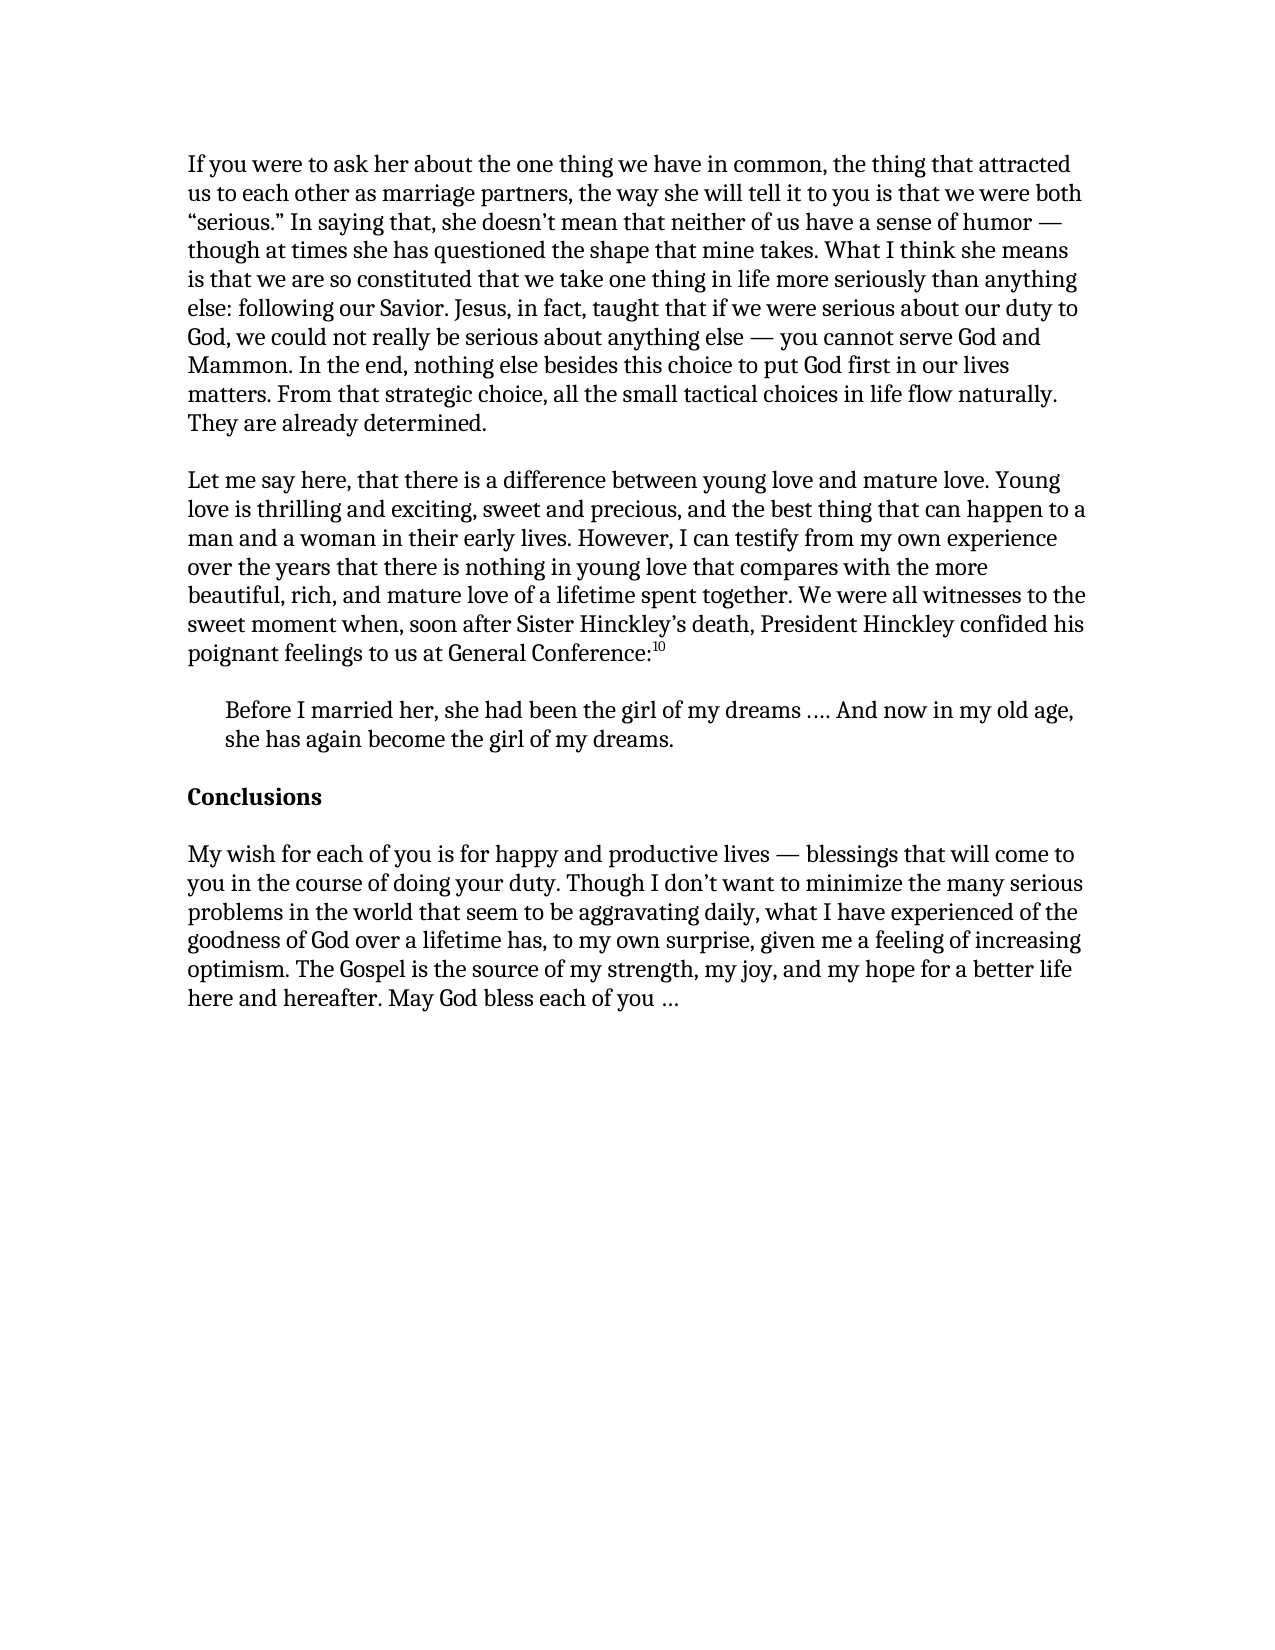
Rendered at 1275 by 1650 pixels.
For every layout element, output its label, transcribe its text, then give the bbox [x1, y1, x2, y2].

text My wish for each of you is for happy and productive lives — blessings that will come to you in the course of doing your duty. Though I don’t want to minimize the many serious problems in the world that seem to be aggravating daily, what I have experienced of the goodness of God over a lifetime has, to my own surprise, given me a feeling of increasing optimism. The Gospel is the source of my strength, my joy, and my hope for a better life here and hereafter. May God bless each of you … [187, 840, 1087, 1012]
text If you were to ask her about the one thing we have in common, the thing that attracted us to each other as marriage partners, the way she will tell it to you is that we were both “serious.” In saying that, she doesn’t mean that neither of us have a sense of humor — though at times she has questioned the shape that mine takes. What I think she means is that we are so constituted that we take one thing in life more seriously than anything else: following our Savior. Jesus, in fact, taught that if we were serious about our duty to God, we could not really be serious about anything else — you cannot serve God and Mammon. In the end, nothing else besides this choice to put God first in our lives matters. From that strategic choice, all the small tactical choices in life flow naturally. They are already determined. [187, 150, 1087, 437]
text Conclusions [187, 782, 1087, 811]
text Before I married her, she had been the girl of my dreams .… And now in my old age, she has again become the girl of my dreams. [225, 696, 1087, 754]
text Let me say here, that there is a difference between young love and mature love. Young love is thrilling and exciting, sweet and precious, and the best thing that can happen to a man and a woman in their early lives. However, I can testify from my own experience over the years that there is nothing in young love that compares with the more beautiful, rich, and mature love of a lifetime spent together. We were all witnesses to the sweet moment when, soon after Sister Hinckley’s death, President Hinckley confided his poignant feelings to us at General Conference: [187, 466, 1087, 667]
